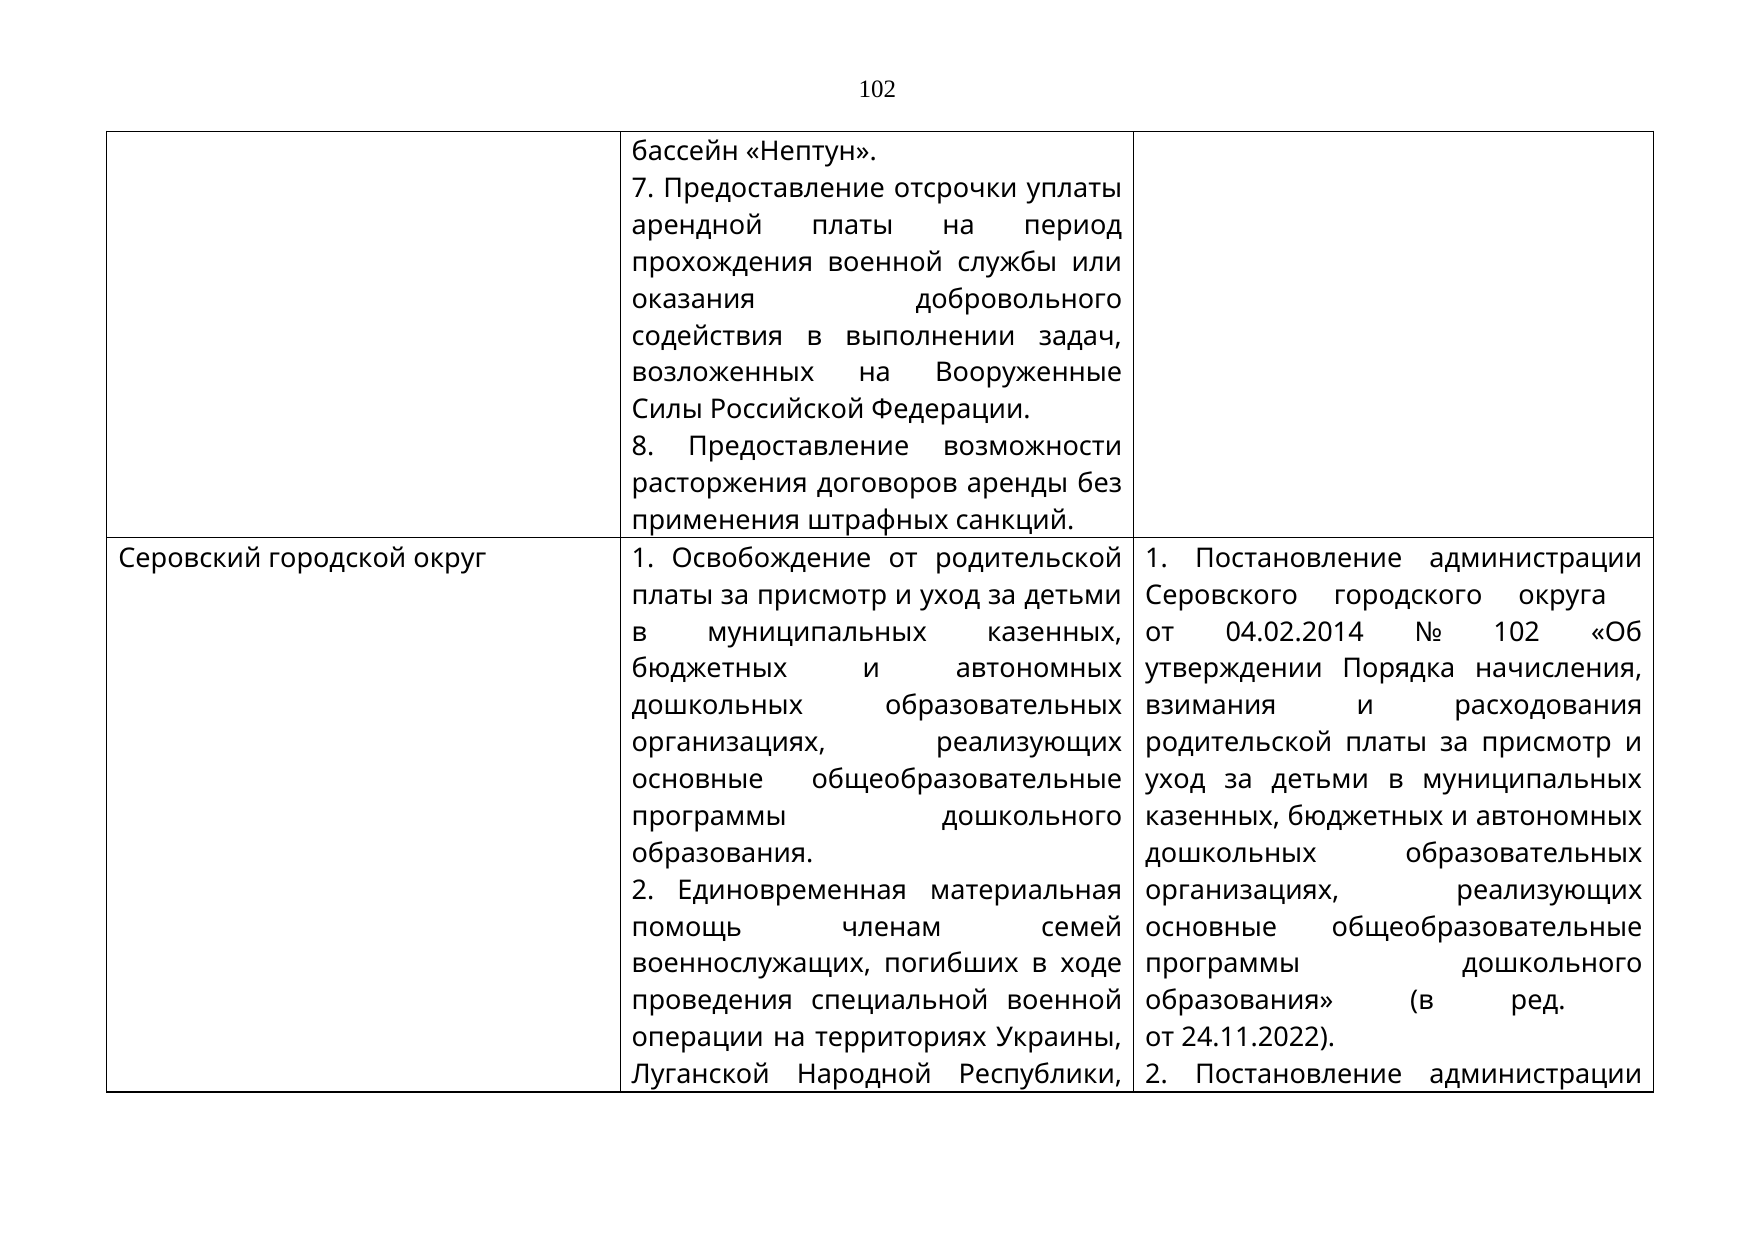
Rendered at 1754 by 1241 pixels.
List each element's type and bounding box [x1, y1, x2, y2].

table_cell [621, 538, 1133, 1091]
table_cell [107, 132, 620, 537]
table_cell [1134, 538, 1653, 1091]
table_cell [621, 132, 1133, 537]
table_cell [1134, 132, 1653, 537]
table_cell [107, 538, 620, 1091]
